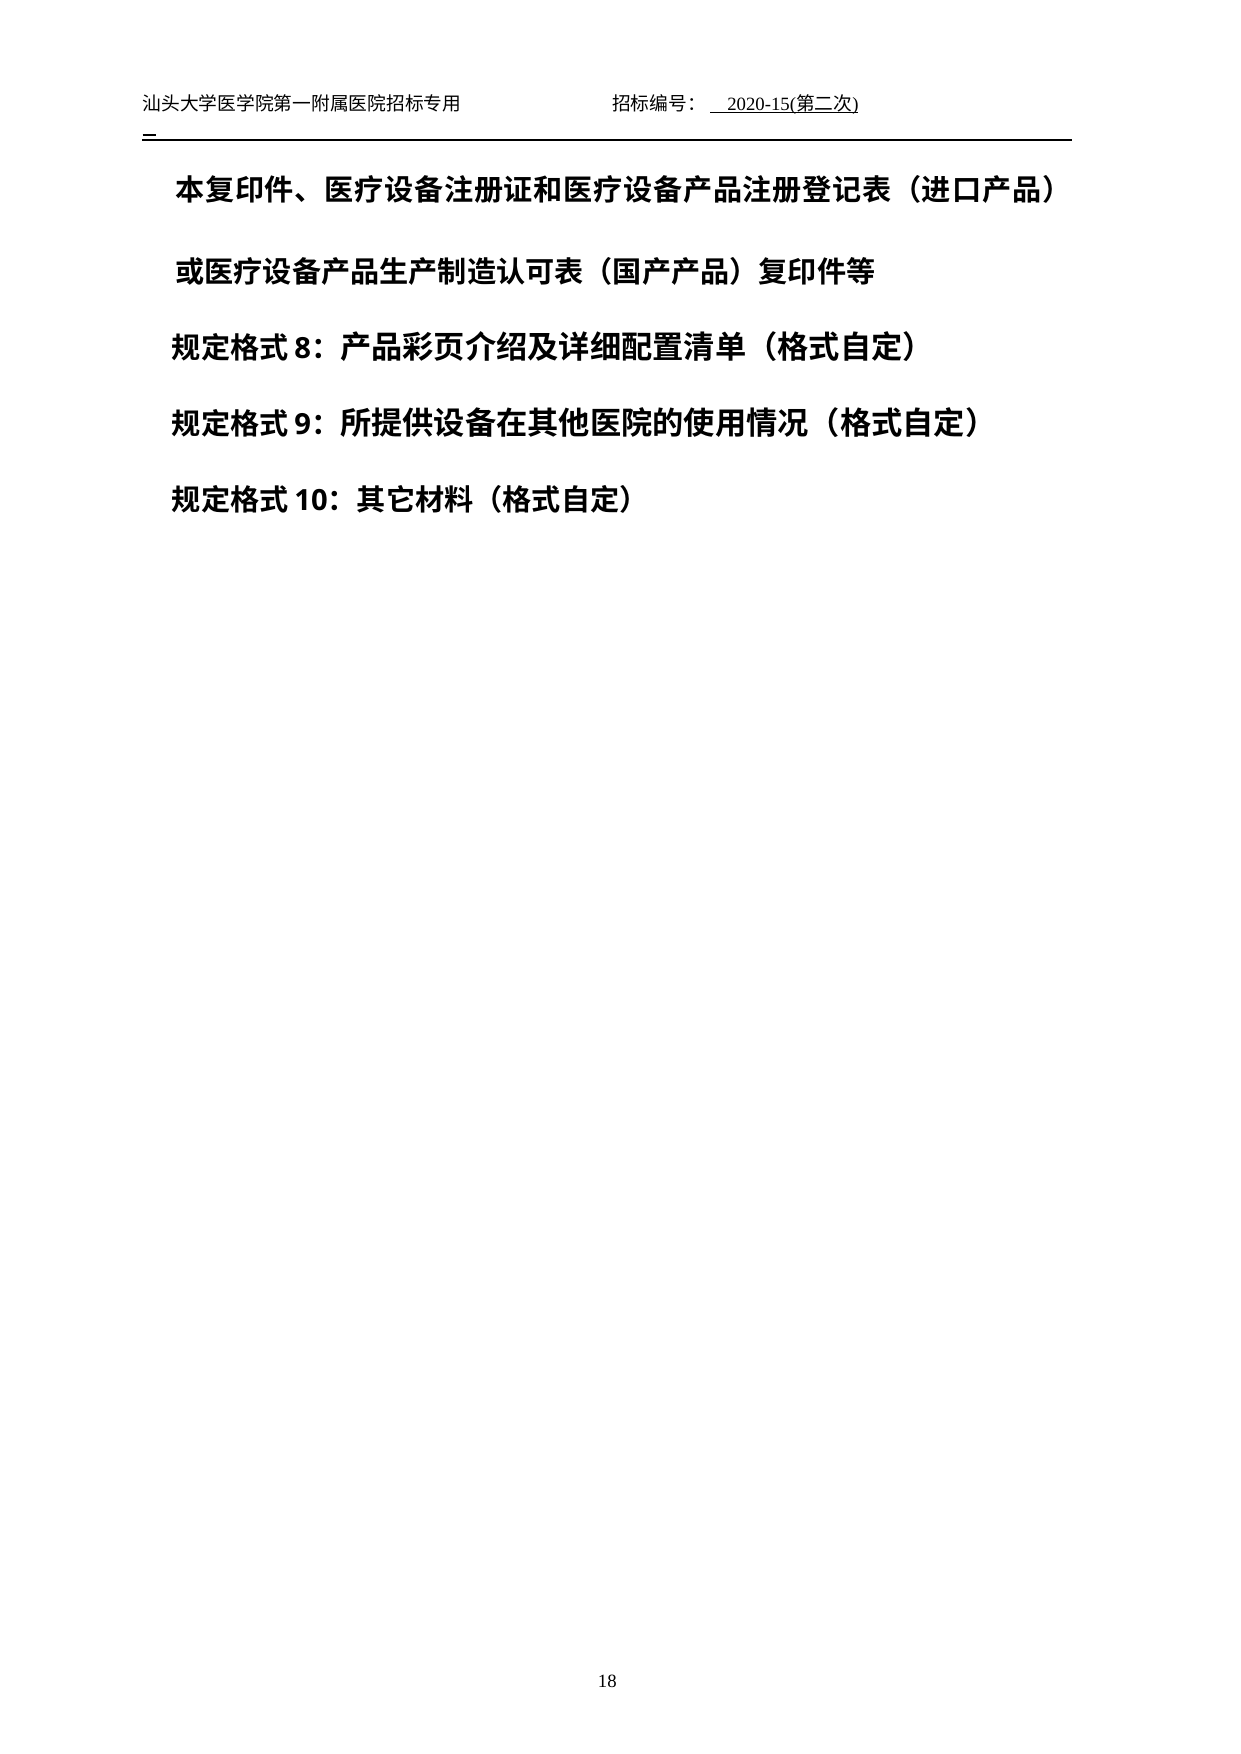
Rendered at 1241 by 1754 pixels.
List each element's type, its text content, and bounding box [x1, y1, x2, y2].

text 规定格式9：所提供设备在其他医院的使用情况（格式自定） [142, 389, 1072, 454]
text 规定格式8：产品彩页介绍及详细配置清单（格式自定） [142, 312, 1072, 377]
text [174, 156, 1072, 302]
text 规定格式10：其它材料（格式自定） [142, 465, 1072, 530]
